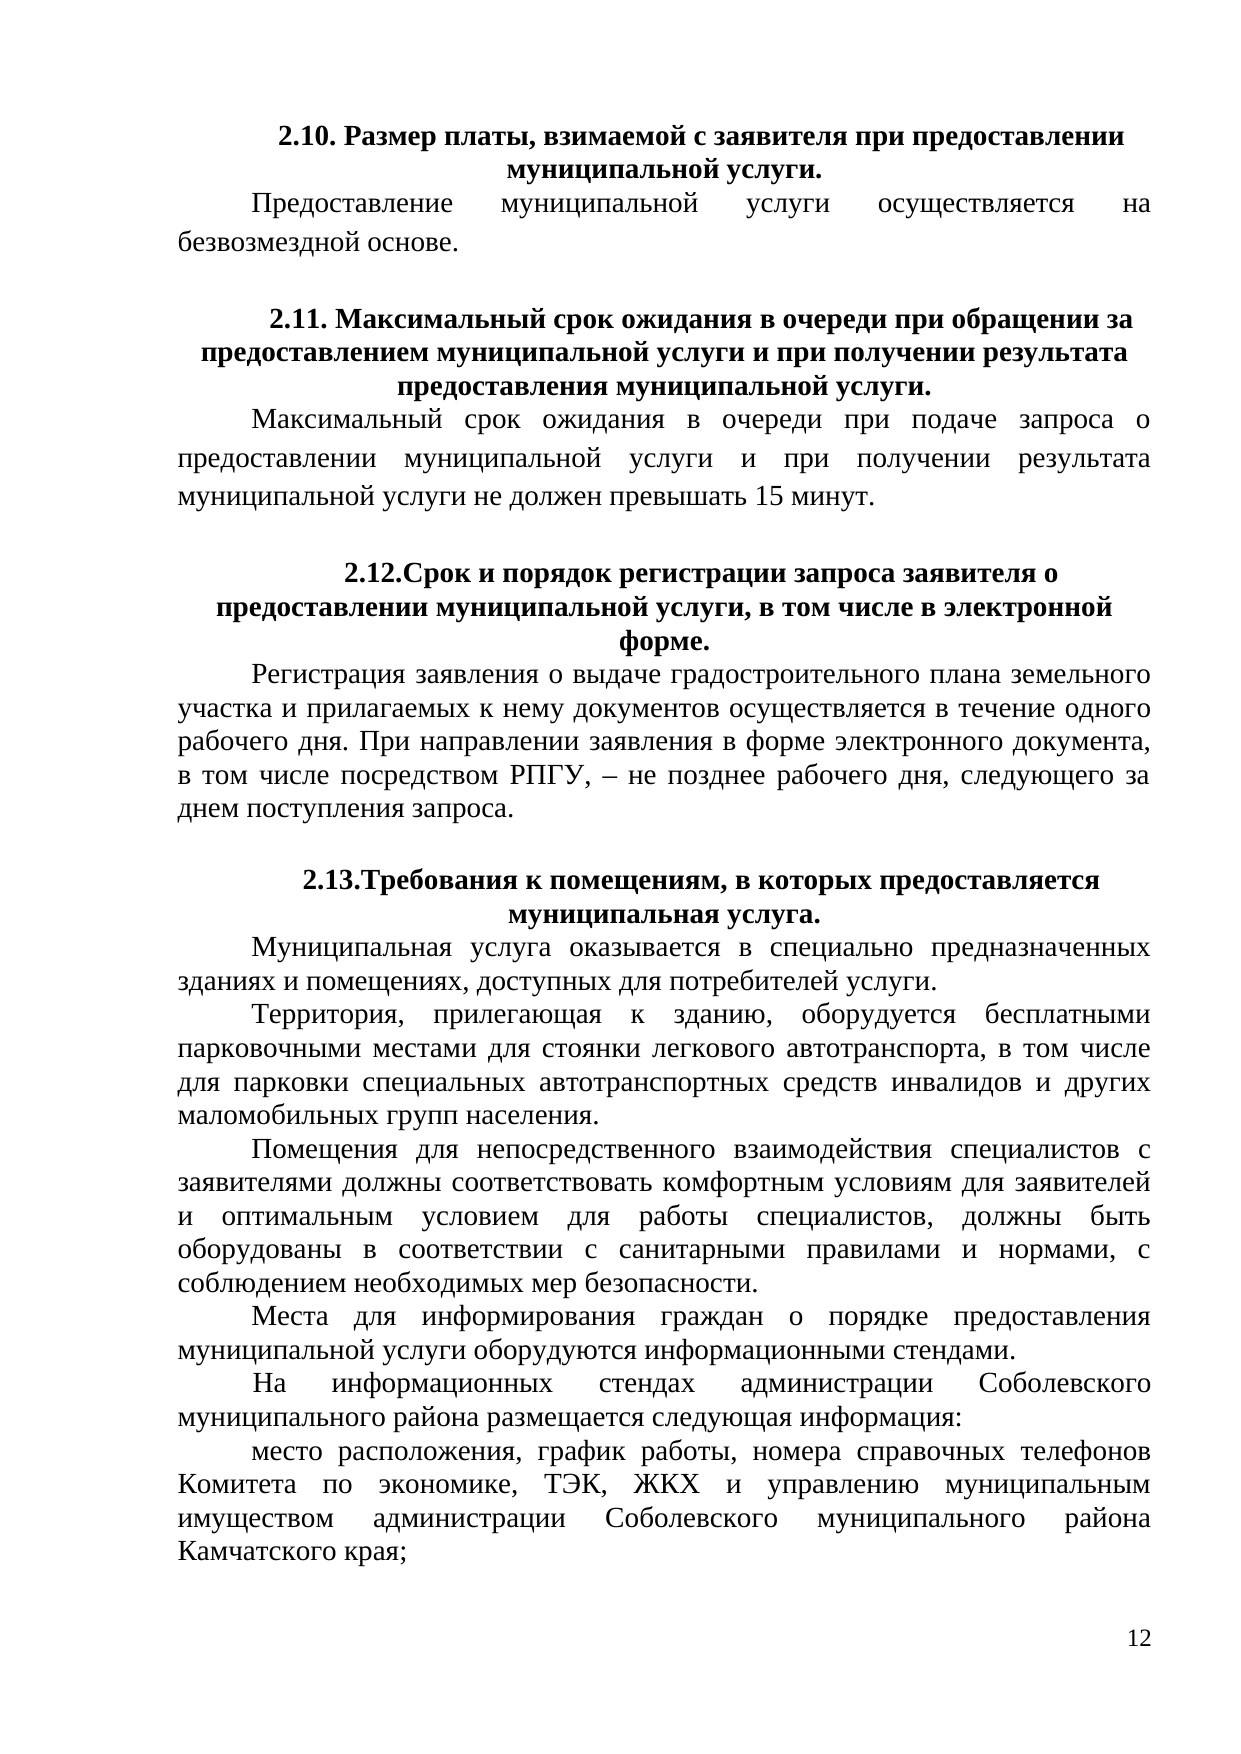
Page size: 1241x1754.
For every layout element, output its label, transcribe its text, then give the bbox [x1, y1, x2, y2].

text На информационных стендах администрации Соболевского муниципального района размещается следующая информация: [177, 1366, 1152, 1433]
text Территория, прилегающая к зданию, оборудуется бесплатными парковочными местами для стоянки легкового автотранспорта, в том числе для парковки специальных автотранспортных средств инвалидов и других маломобильных групп населения. [177, 997, 1152, 1131]
subtitle 2.10. Размер платы, взимаемой с заявителя при предоставлении муниципальной услуги. [177, 118, 1152, 185]
text место расположения, график работы, номера справочных телефонов Комитета по экономике, ТЭК, ЖКХ и управлению муниципальным имуществом администрации Соболевского муниципального района Камчатского края; [177, 1433, 1152, 1567]
text Регистрация заявления о выдаче градостроительного плана земельного участка и прилагаемых к нему документов осуществляется в течение одного рабочего дня. При направлении заявления в форме электронного документа, в том числе посредством РПГУ, – не позднее рабочего дня, следующего за днем поступления запроса. [177, 656, 1152, 824]
subtitle 2.13.Требования к помещениям, в которых предоставляется муниципальная услуга. [177, 862, 1152, 929]
subtitle 2.12.Срок и порядок регистрации запроса заявителя о предоставлении муниципальной услуги, в том числе в электронной форме. [177, 556, 1152, 656]
text Места для информирования граждан о порядке предоставления муниципальной услуги оборудуются информационными стендами. [177, 1298, 1152, 1366]
text Предоставление муниципальной услуги осуществляется на безвозмездной основе. [177, 185, 1152, 257]
subtitle 2.11. Максимальный срок ожидания в очереди при обращении за предоставлением муниципальной услуги и при получении результата предоставления муниципальной услуги. [177, 301, 1152, 401]
text Максимальный срок ожидания в очереди при подаче запроса о предоставлении муниципальной услуги и при получении результата муниципальной услуги не должен превышать 15 минут. [177, 401, 1152, 512]
text Муниципальная услуга оказывается в специально предназначенных зданиях и помещениях, доступных для потребителей услуги. [177, 929, 1152, 997]
text Помещения для непосредственного взаимодействия специалистов с заявителями должны соответствовать комфортным условиям для заявителей и оптимальным условием для работы специалистов, должны быть оборудованы в соответствии с санитарными правилами и нормами, с соблюдением необходимых мер безопасности. [177, 1131, 1152, 1298]
